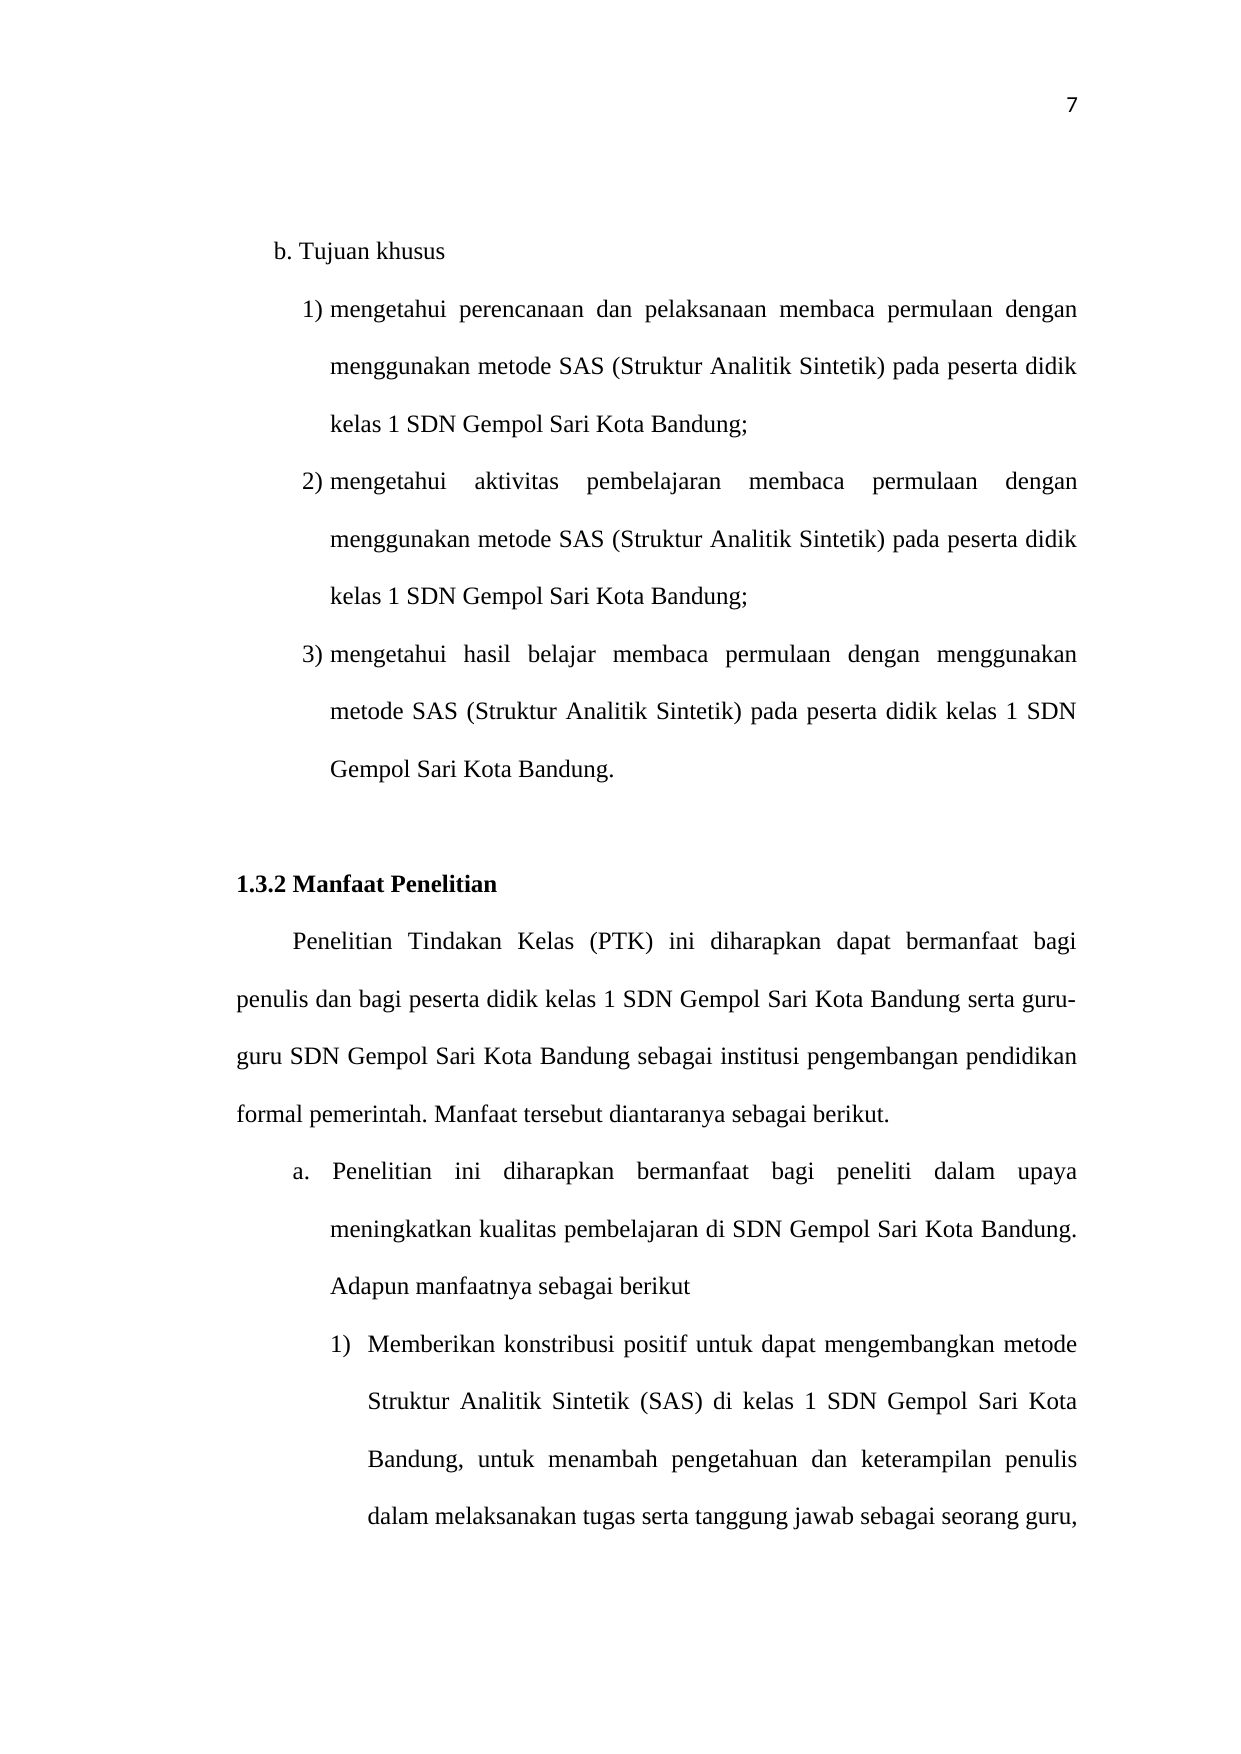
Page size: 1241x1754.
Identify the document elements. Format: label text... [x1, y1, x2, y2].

list a. Penelitian ini diharapkan bermanfaat bagi peneliti dalam upaya meningkatkan kualitas pembelajaran di SDN Gempol Sari Kota Bandung. Adapun manfaatnya sebagai berikut [292, 1156, 1078, 1300]
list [330, 1329, 1078, 1530]
list mengetahui aktivitas pembelajaran membaca permulaan dengan menggunakan metode SAS (Struktur Analitik Sintetik) pada peserta didik kelas 1 SDN Gempol Sari Kota Bandung; [302, 466, 1078, 610]
text Penelitian Tindakan Kelas (PTK) ini diharapkan dapat bermanfaat bagi penulis dan bagi peserta didik kelas 1 SDN Gempol Sari Kota Bandung serta guru-guru SDN Gempol Sari Kota Bandung sebagai institusi pengembangan pendidikan formal pemerintah. Manfaat tersebut diantaranya sebagai berikut. [236, 926, 1078, 1128]
text 1.3.2 Manfaat Penelitian [236, 869, 1078, 898]
list mengetahui hasil belajar membaca permulaan dengan menggunakan metode SAS (Struktur Analitik Sintetik) pada peserta didik kelas 1 SDN Gempol Sari Kota Bandung. [302, 639, 1078, 783]
text b. Tujuan khusus [274, 236, 1078, 265]
list mengetahui perencanaan dan pelaksanaan membaca permulaan dengan menggunakan metode SAS (Struktur Analitik Sintetik) pada peserta didik kelas 1 SDN Gempol Sari Kota Bandung; [302, 294, 1078, 438]
